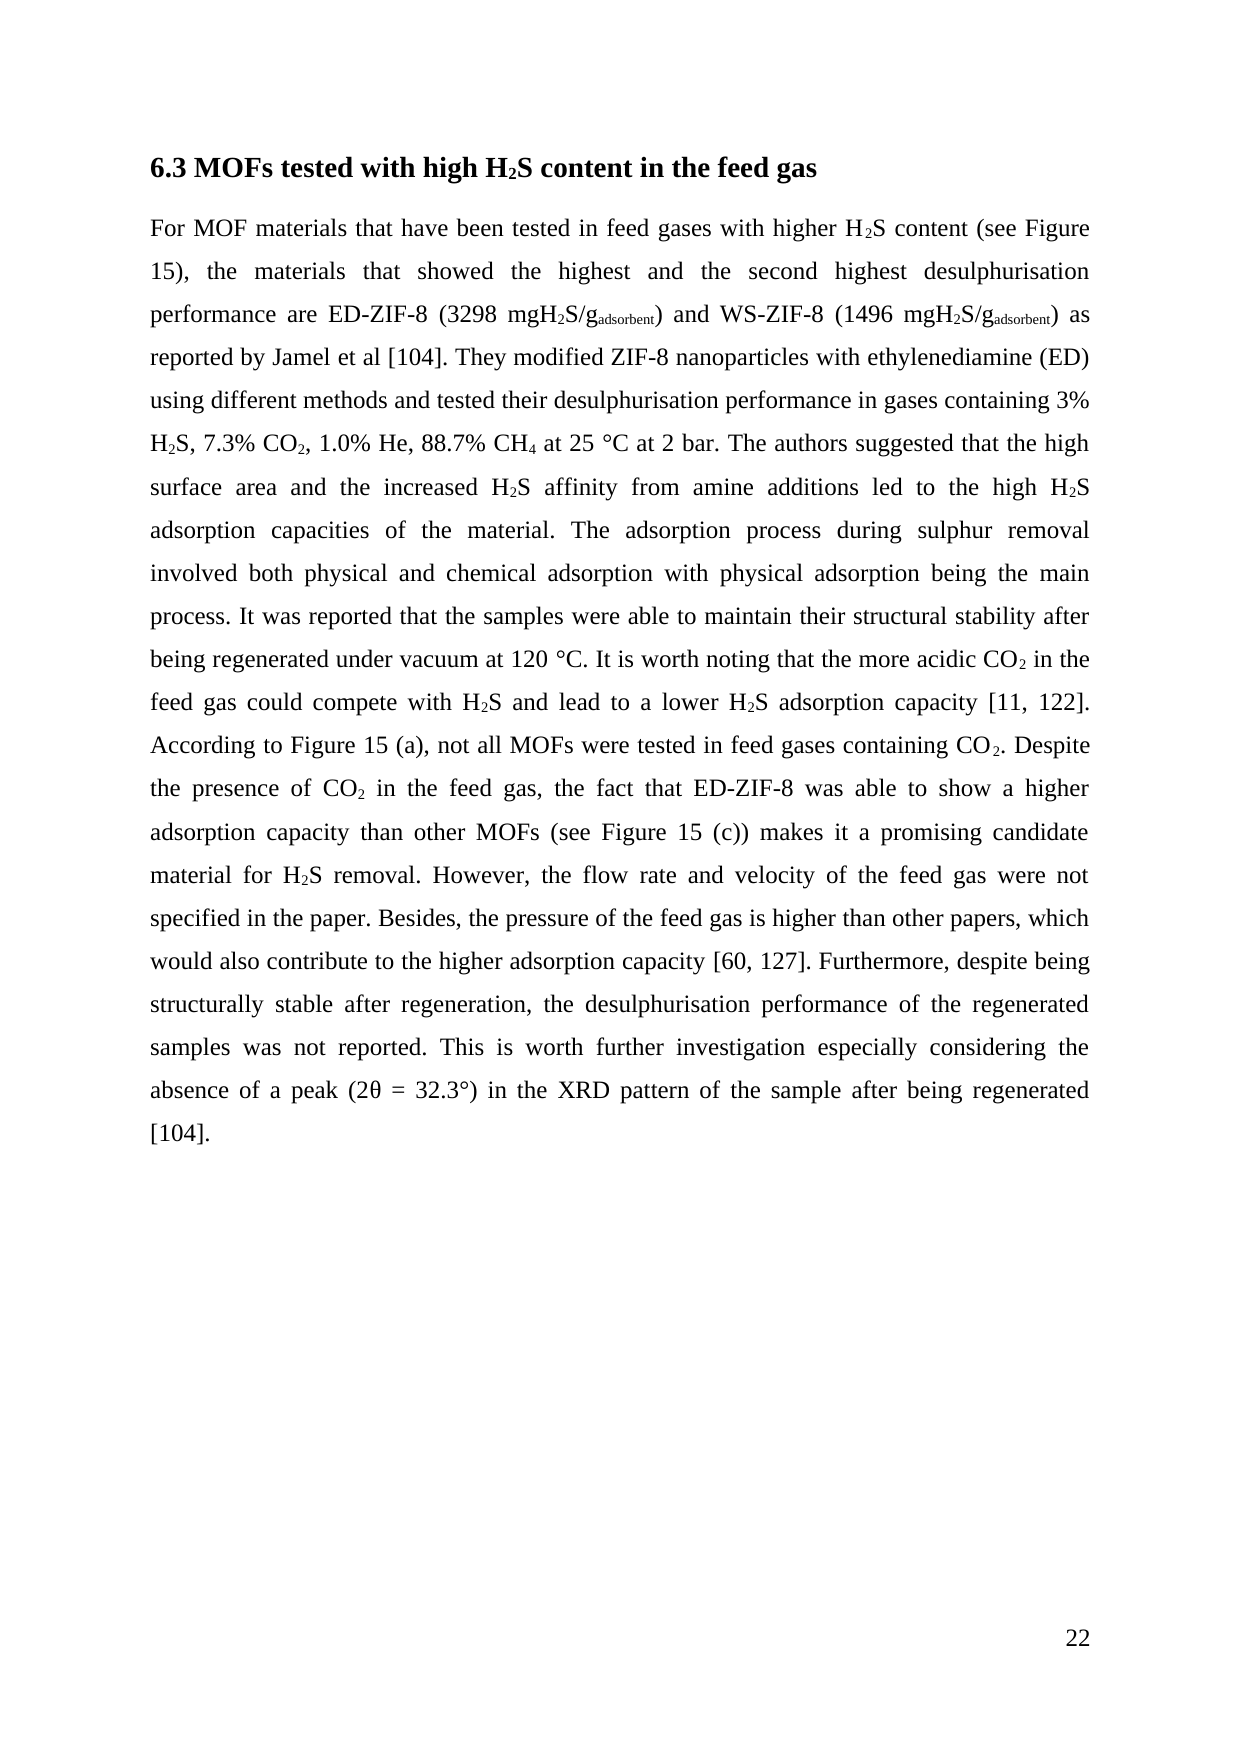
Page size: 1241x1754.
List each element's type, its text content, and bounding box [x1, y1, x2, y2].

text For MOF materials that have been tested in feed gases with higher H2S content (see Figure 15), the materials that showed the highest and the second highest desulphurisation performance are ED-ZIF-8 (3298 mgH2S/gadsorbent) and WS-ZIF-8 (1496 mgH2S/gadsorbent) as reported by Jamel et al [104]. They modified ZIF-8 nanoparticles with ethylenediamine (ED) using different methods and tested their desulphurisation performance in gases containing 3% H2S, 7.3% CO2, 1.0% He, 88.7% CH4 at 25 °C at 2 bar. The authors suggested that the high surface area and the increased H2S affinity from amine additions led to the high H2S adsorption capacities of the material. The adsorption process during sulphur removal involved both physical and chemical adsorption with physical adsorption being the main process. It was reported that the samples were able to maintain their structural stability after being regenerated under vacuum at 120 °C. It is worth noting that the more acidic CO2 in the feed gas could compete with H2S and lead to a lower H2S adsorption capacity [11, 122]. According to Figure 15 (a), not all MOFs were tested in feed gases containing CO2. Despite the presence of CO2 in the feed gas, the fact that ED-ZIF-8 was able to show a higher adsorption capacity than other MOFs (see Figure 15 (c)) makes it a promising candidate material for H2S removal. However, the flow rate and velocity of the feed gas were not specified in the paper. Besides, the pressure of the feed gas is higher than other papers, which would also contribute to the higher adsorption capacity [60, 127]. Furthermore, despite being structurally stable after regeneration, the desulphurisation performance of the regenerated samples was not reported. This is worth further investigation especially considering the absence of a peak (2θ = 32.3°) in the XRD pattern of the sample after being regenerated [104]. [150, 213, 1090, 1147]
subtitle 6.3 MOFs tested with high H2S content in the feed gas [150, 150, 1090, 183]
